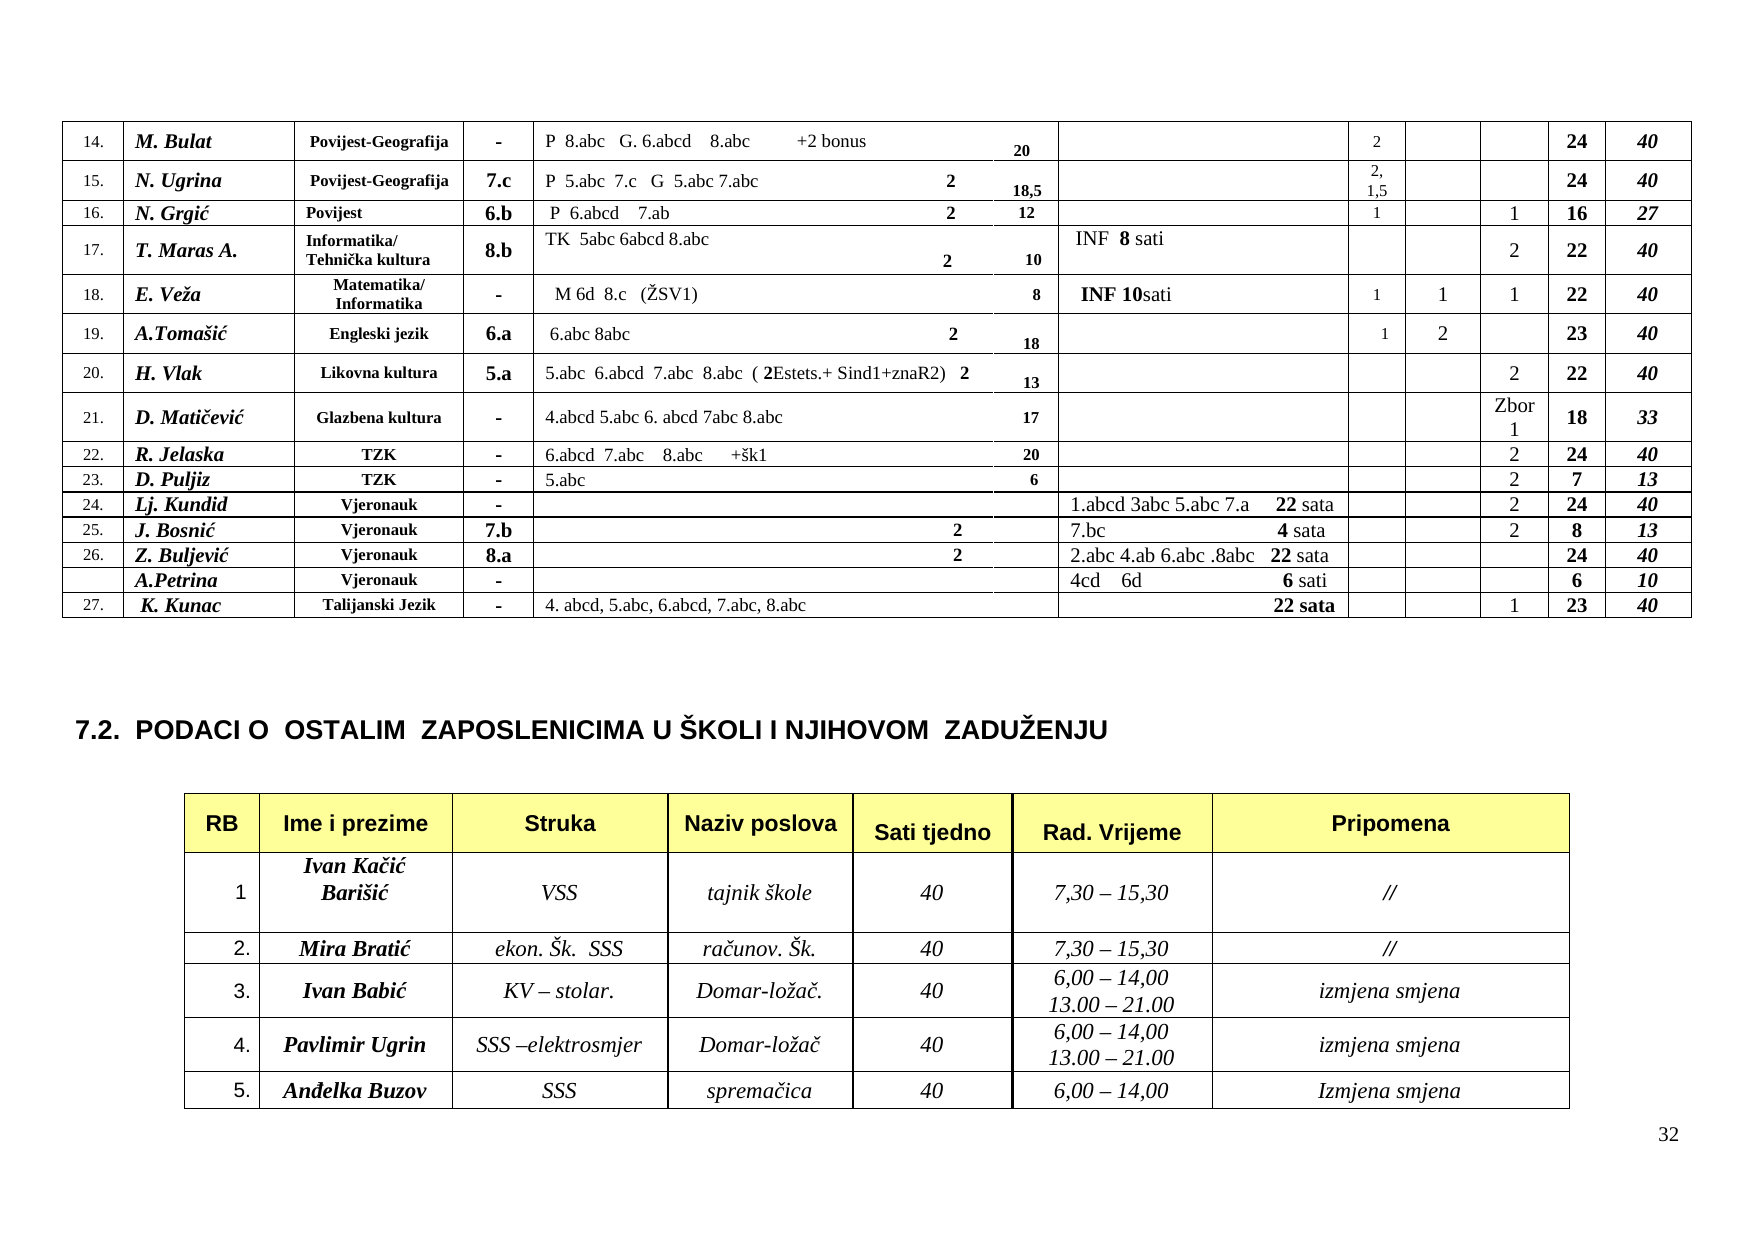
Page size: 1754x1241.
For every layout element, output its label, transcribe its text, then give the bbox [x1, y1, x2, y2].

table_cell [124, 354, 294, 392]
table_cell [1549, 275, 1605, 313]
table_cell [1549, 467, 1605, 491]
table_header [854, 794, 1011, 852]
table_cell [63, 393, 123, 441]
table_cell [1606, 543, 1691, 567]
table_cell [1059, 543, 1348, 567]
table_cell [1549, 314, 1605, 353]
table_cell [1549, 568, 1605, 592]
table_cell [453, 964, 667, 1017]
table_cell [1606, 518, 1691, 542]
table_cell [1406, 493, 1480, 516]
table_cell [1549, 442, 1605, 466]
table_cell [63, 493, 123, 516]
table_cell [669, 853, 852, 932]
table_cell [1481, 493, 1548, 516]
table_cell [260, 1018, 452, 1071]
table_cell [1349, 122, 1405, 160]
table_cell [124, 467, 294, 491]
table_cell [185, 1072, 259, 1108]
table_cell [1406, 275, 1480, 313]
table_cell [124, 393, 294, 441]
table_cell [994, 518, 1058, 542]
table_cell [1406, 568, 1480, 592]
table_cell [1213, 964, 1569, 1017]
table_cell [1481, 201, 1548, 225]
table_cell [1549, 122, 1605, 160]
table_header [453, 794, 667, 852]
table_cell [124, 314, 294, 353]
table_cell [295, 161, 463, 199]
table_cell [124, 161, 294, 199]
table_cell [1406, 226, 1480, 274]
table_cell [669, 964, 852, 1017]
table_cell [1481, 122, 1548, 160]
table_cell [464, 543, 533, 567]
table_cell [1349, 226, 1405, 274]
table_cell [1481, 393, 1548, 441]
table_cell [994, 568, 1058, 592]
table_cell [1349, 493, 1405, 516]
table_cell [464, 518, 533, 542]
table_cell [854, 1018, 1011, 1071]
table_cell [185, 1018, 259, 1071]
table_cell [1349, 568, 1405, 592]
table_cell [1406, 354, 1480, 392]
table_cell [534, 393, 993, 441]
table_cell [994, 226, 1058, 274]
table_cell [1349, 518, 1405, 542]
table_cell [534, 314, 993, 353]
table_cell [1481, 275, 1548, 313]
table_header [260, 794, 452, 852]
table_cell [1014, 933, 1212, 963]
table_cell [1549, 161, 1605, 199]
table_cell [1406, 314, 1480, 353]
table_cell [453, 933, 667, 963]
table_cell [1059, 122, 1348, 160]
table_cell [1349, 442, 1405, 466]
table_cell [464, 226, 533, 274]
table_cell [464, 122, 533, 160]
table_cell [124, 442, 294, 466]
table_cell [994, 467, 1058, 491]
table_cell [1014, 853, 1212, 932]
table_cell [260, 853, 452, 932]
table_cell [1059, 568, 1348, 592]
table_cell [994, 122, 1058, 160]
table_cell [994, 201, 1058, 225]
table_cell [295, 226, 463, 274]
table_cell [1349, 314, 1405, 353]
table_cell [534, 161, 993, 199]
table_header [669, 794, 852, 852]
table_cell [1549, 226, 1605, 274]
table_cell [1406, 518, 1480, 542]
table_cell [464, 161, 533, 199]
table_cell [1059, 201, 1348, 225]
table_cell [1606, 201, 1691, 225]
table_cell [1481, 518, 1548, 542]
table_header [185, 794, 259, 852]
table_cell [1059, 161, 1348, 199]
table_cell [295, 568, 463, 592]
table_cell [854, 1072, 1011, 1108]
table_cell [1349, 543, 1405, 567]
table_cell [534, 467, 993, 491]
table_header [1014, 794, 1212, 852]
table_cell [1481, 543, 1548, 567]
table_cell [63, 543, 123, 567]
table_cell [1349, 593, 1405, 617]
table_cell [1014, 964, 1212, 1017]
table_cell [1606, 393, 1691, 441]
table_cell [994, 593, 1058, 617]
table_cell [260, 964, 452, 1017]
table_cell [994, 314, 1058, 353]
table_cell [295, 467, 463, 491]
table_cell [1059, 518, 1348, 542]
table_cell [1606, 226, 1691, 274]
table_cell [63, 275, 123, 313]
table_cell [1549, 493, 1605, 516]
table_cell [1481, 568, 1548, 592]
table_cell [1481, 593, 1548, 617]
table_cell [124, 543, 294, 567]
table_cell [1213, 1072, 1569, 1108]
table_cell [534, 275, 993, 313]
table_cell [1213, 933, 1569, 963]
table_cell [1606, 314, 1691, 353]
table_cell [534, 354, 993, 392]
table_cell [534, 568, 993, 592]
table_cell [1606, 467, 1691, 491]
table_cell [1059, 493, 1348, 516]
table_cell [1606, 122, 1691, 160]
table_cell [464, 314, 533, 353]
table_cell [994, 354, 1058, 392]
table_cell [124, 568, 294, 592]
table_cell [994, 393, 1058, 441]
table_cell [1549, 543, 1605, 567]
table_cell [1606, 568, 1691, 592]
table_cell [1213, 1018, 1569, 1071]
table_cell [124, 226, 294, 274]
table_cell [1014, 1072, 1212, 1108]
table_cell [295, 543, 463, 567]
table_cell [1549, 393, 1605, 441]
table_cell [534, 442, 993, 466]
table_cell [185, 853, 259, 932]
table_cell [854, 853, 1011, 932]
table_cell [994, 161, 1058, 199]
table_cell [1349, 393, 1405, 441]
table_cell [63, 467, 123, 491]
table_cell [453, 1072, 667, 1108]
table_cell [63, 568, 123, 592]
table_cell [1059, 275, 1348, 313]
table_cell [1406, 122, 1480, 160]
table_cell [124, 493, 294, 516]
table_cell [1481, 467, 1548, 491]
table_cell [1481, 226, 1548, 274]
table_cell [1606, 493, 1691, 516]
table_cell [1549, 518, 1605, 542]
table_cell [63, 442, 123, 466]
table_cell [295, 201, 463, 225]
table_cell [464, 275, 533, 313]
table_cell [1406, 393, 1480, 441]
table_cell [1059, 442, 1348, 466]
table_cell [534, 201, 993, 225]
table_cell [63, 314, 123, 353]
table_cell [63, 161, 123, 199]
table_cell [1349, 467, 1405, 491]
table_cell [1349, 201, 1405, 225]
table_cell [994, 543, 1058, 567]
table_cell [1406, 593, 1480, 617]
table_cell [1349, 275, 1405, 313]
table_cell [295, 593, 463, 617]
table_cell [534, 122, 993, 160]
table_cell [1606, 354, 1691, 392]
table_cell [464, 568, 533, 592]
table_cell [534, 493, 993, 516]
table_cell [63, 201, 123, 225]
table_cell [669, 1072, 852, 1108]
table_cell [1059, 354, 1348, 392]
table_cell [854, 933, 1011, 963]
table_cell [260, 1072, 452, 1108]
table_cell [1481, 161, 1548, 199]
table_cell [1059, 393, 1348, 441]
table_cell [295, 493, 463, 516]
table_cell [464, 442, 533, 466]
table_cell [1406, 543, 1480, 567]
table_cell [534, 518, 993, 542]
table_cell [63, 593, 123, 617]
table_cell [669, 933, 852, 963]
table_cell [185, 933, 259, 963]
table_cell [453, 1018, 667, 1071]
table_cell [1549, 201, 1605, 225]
text 7.2. PODACI O OSTALIM ZAPOSLENICIMA U ŠKOLI I NJIHOVOM ZADUŽENJU [75, 714, 1679, 745]
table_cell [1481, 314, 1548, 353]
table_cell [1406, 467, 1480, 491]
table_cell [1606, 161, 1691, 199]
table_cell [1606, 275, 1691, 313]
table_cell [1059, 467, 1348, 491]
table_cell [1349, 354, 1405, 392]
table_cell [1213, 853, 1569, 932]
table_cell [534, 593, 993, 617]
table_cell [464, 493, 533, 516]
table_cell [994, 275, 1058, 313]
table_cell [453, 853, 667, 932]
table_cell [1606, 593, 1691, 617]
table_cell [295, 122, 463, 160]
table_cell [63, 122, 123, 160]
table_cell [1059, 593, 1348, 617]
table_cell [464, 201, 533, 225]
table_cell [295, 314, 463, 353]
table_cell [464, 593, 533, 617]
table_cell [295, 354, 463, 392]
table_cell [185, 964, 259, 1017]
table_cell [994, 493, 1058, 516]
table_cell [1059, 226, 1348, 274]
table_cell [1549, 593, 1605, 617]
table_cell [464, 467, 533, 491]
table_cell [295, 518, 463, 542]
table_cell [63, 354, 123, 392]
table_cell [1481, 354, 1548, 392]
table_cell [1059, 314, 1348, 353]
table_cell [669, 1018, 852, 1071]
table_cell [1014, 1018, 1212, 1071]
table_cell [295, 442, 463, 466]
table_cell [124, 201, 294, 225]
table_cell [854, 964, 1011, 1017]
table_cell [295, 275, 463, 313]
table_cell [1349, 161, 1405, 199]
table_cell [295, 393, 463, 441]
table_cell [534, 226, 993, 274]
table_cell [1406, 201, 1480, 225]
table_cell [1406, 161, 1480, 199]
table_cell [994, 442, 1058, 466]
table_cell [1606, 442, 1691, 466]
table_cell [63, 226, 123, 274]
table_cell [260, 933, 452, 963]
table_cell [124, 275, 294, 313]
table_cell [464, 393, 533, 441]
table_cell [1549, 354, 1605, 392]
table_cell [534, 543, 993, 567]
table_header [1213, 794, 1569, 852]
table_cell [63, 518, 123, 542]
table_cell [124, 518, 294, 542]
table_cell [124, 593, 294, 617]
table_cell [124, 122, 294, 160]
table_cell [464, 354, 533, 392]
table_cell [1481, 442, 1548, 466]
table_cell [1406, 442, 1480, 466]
